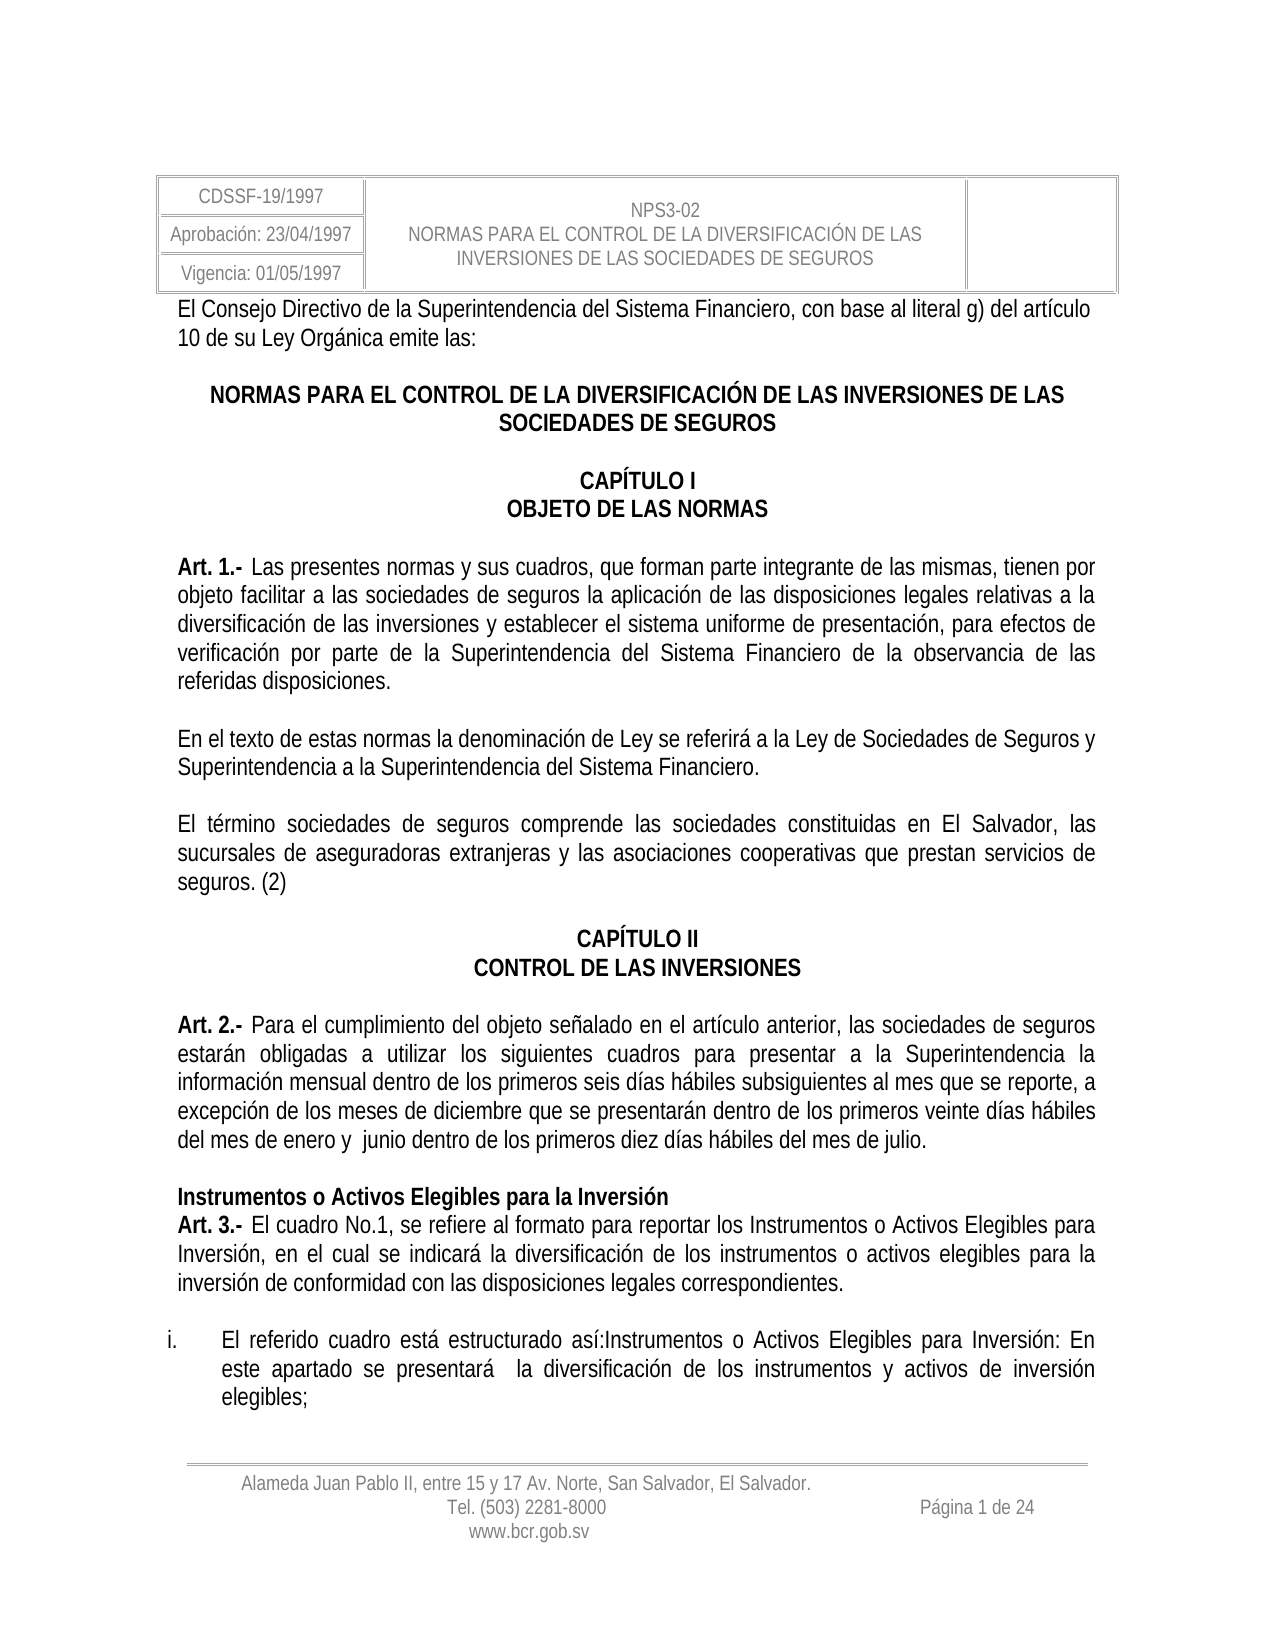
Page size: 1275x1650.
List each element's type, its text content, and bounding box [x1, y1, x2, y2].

text El término sociedades de seguros comprende las sociedades constituidas en El Salvador, las sucursales de aseguradoras extranjeras y las asociaciones cooperativas que prestan servicios de seguros. (2) [177, 809, 1098, 895]
text Instrumentos o Activos Elegibles para la Inversión [177, 1182, 1098, 1211]
text NORMAS PARA EL CONTROL DE LA DIVERSIFICACIÓN DE LAS INVERSIONES DE LAS SOCIEDADES DE SEGUROS [177, 380, 1098, 437]
text CAPÍTULO II [177, 924, 1098, 953]
text En el texto de estas normas la denominación de Ley se referirá a la Ley de Sociedades de Seguros y Superintendencia a la Superintendencia del Sistema Financiero. [177, 723, 1098, 781]
list El referido cuadro está estructurado así:Instrumentos o Activos Elegibles para Inversión: En este apartado se presentará la diversificación de los instrumentos y activos de inversión elegibles; [177, 1325, 1098, 1411]
text CAPÍTULO I [177, 466, 1098, 494]
list Las presentes normas y sus cuadros, que forman parte integrante de las mismas, tienen por objeto facilitar a las sociedades de seguros la aplicación de las disposiciones legales relativas a la diversificación de las inversiones y establecer el sistema uniforme de presentación, para efectos de verificación por parte de la Superintendencia del Sistema Financiero de la observancia de las referidas disposiciones. [177, 552, 1098, 695]
text OBJETO DE LAS NORMAS [177, 494, 1098, 523]
text El Consejo Directivo de la Superintendencia del Sistema Financiero, con base al literal g) del artículo 10 de su Ley Orgánica emite las: [177, 242, 1098, 291]
text El Consejo Directivo de la Superintendencia del Sistema Financiero, con base al literal g) del artículo 10 de su Ley Orgánica emite las: [177, 294, 1098, 351]
list El cuadro No.1, se refiere al formato para reportar los Instrumentos o Activos Elegibles para Inversión, en el cual se indicará la diversificación de los instrumentos o activos elegibles para la inversión de conformidad con las disposiciones legales correspondientes. [177, 1211, 1098, 1296]
text CONTROL DE LAS INVERSIONES [177, 953, 1098, 981]
list Para el cumplimiento del objeto señalado en el artículo anterior, las sociedades de seguros estarán obligadas a utilizar los siguientes cuadros para presentar a la Superintendencia la información mensual dentro de los primeros seis días hábiles subsiguientes al mes que se reporte, a excepción de los meses de diciembre que se presentarán dentro de los primeros veinte días hábiles del mes de enero y junio dentro de los primeros diez días hábiles del mes de julio. [177, 1010, 1098, 1153]
